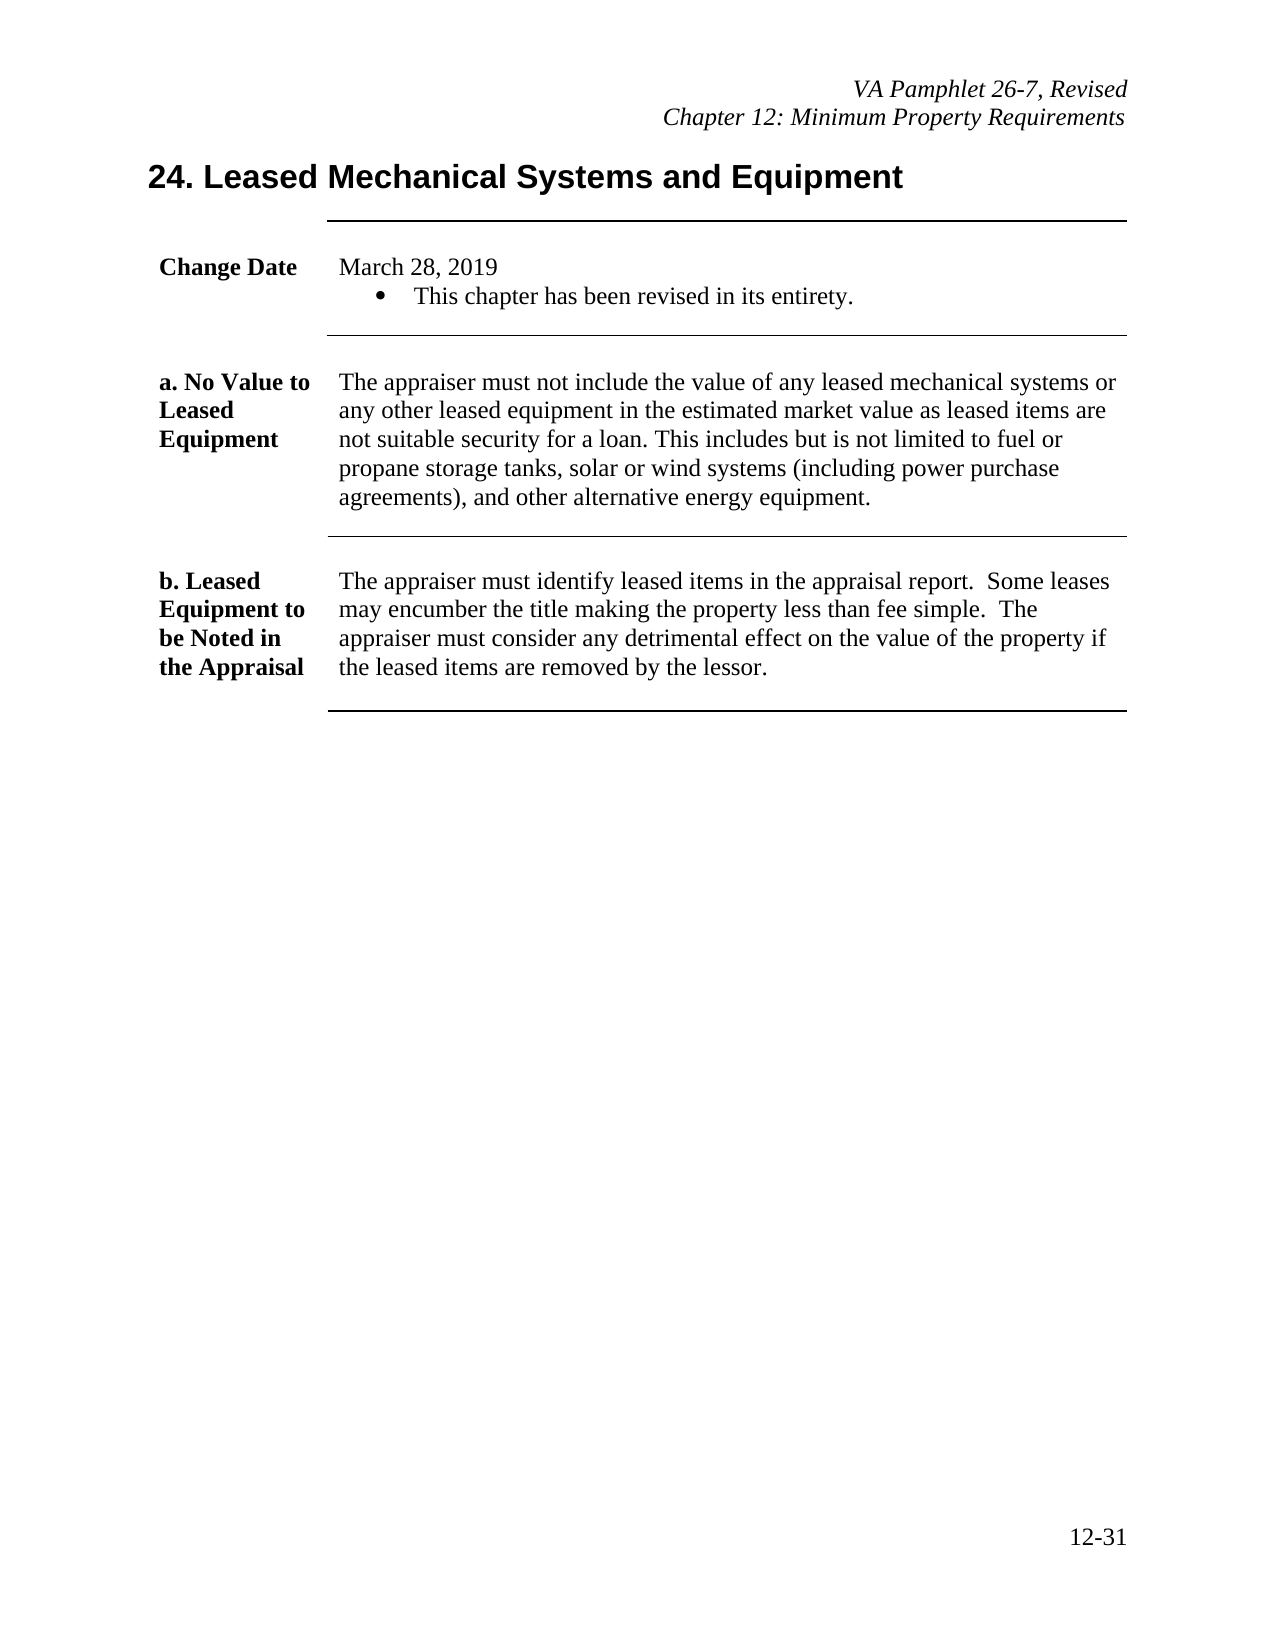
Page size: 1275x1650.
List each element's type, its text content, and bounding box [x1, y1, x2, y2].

table_header Change Date [148, 252, 327, 310]
table_header The appraiser must identify leased items in the appraisal report. Some leases may encumber the title making the property less than fee simple. The appraiser must consider any detrimental effect on the value of the property if the leased items are removed by the lessor. [328, 566, 1142, 685]
table_header a. No Value to Leased Equipment [148, 367, 327, 511]
table_header March 28, 2019 This chapter has been revised in its entirety. [328, 252, 1142, 310]
table_header b. Leased Equipment to be Noted in the Appraisal [148, 566, 327, 685]
subtitle 24. Leased Mechanical Systems and Equipment [148, 157, 1127, 195]
table_header The appraiser must not include the value of any leased mechanical systems or any other leased equipment in the estimated market value as leased items are not suitable security for a loan. This includes but is not limited to fuel or propane storage tanks, solar or wind systems (including power purchase agreements), and other alternative energy equipment. [328, 367, 1142, 511]
